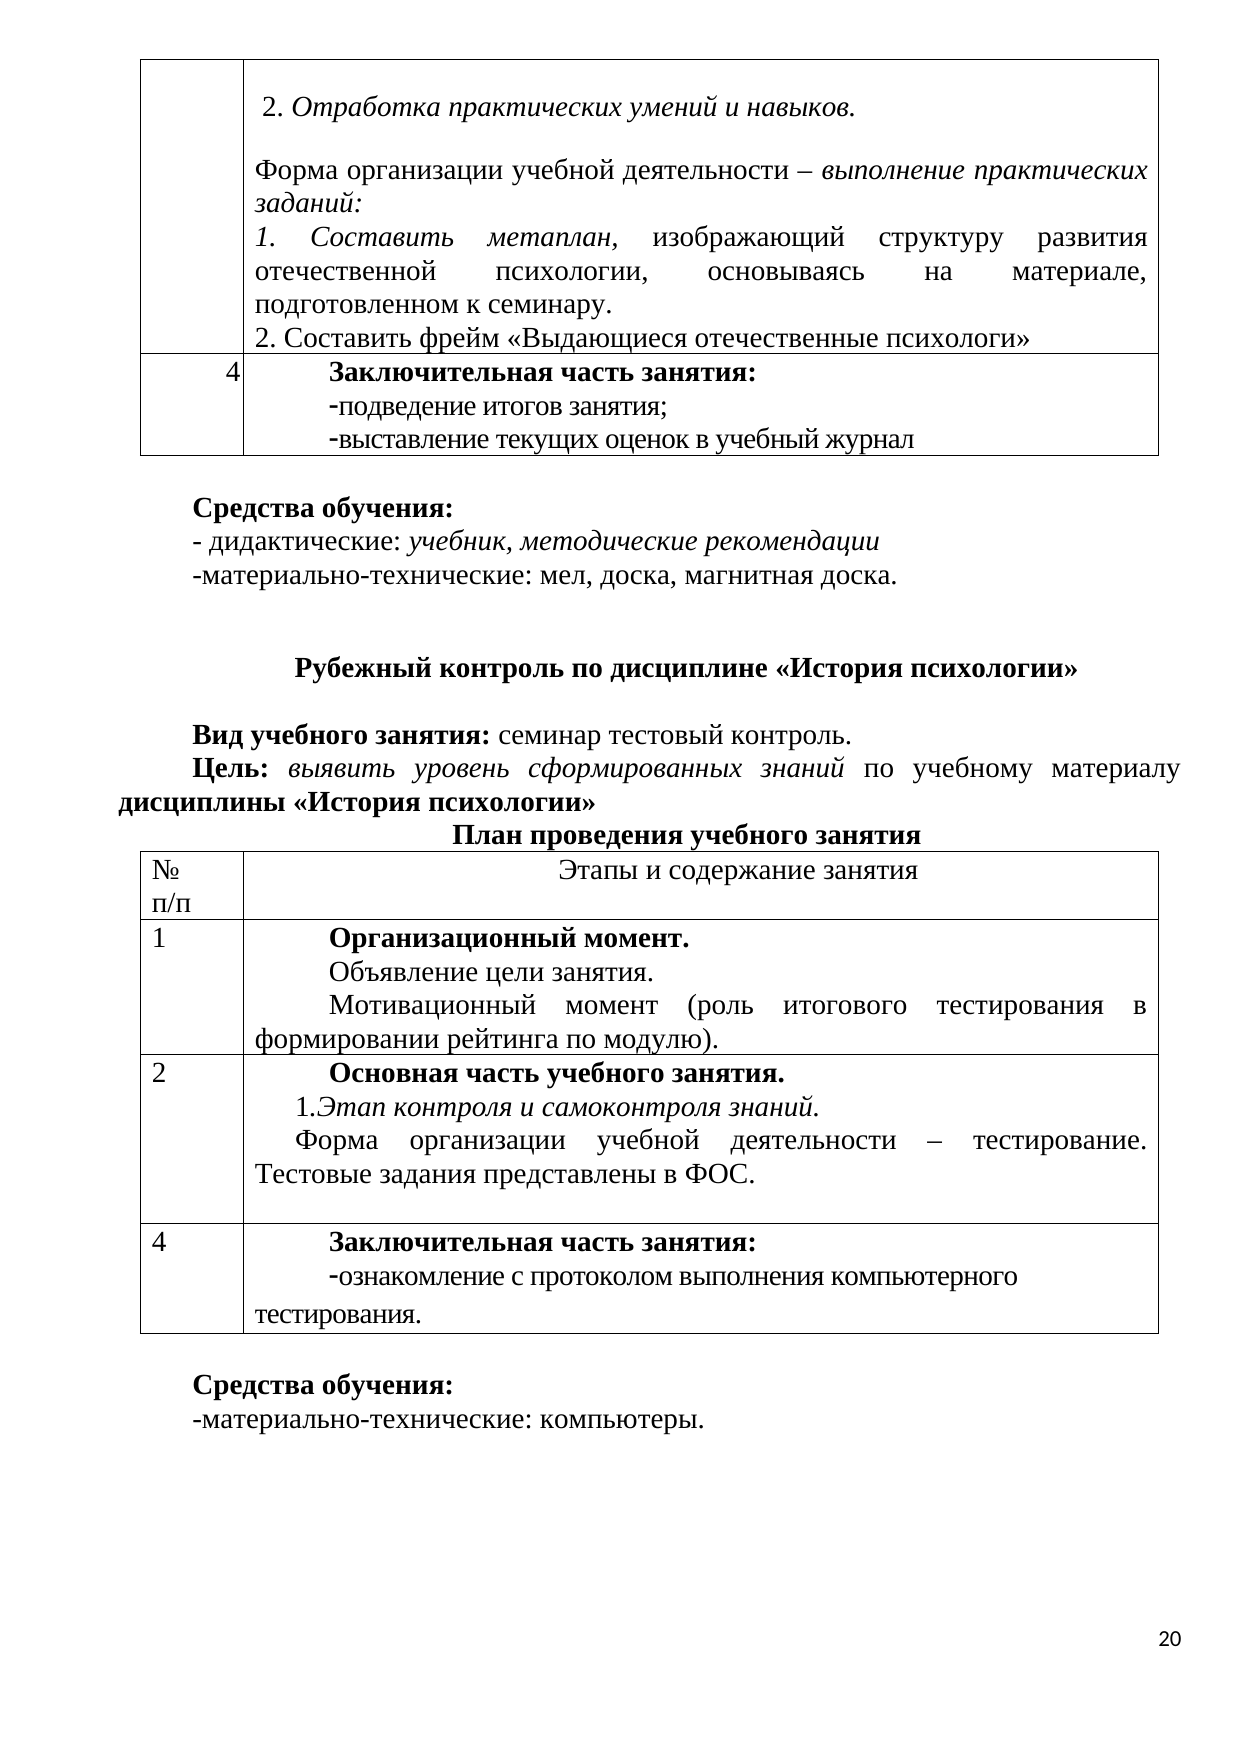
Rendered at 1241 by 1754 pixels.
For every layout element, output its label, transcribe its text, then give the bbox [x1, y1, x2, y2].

text - дидактические: учебник, методические рекомендации [118, 523, 1181, 557]
text Вид учебного занятия: семинар тестовый контроль. [118, 717, 1181, 750]
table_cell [244, 60, 1158, 353]
table_cell 4 [141, 354, 243, 455]
text Рубежный контроль по дисциплине «История психологии» [118, 650, 1181, 683]
table_cell Заключительная часть занятия: ознакомление с протоколом выполнения компьютерного тестирования. [244, 1224, 1158, 1333]
table_cell 1 [141, 920, 243, 1054]
table_cell 2 [141, 1055, 243, 1223]
table_cell 3 [141, 60, 243, 353]
table_header Этапы и содержание занятия [244, 852, 1158, 919]
text Средства обучения: [118, 1367, 1181, 1401]
text Средства обучения: [118, 490, 1181, 523]
text -материально-технические: мел, доска, магнитная доска. [118, 557, 1181, 590]
text План проведения учебного занятия [118, 817, 1181, 851]
text Цель: выявить уровень сформированных знаний по учебному материалу дисциплины «История психологии» [118, 750, 1181, 817]
table_cell Основная часть учебного занятия. 1.Этап контроля и самоконтроля знаний. Форма организации учебной деятельности – тестирование. Тестовые задания представлены в ФОС. [244, 1055, 1158, 1223]
table_header № п/п [141, 852, 243, 919]
table_cell Организационный момент. Объявление цели занятия. Мотивационный момент (роль итогового тестирования в формировании рейтинга по модулю). [244, 920, 1158, 1054]
table_cell Заключительная часть занятия: подведение итогов занятия; выставление текущих оценок в учебный журнал [244, 354, 1158, 455]
table_cell 4 [141, 1224, 243, 1333]
text -материально-технические: компьютеры. [118, 1401, 1181, 1434]
